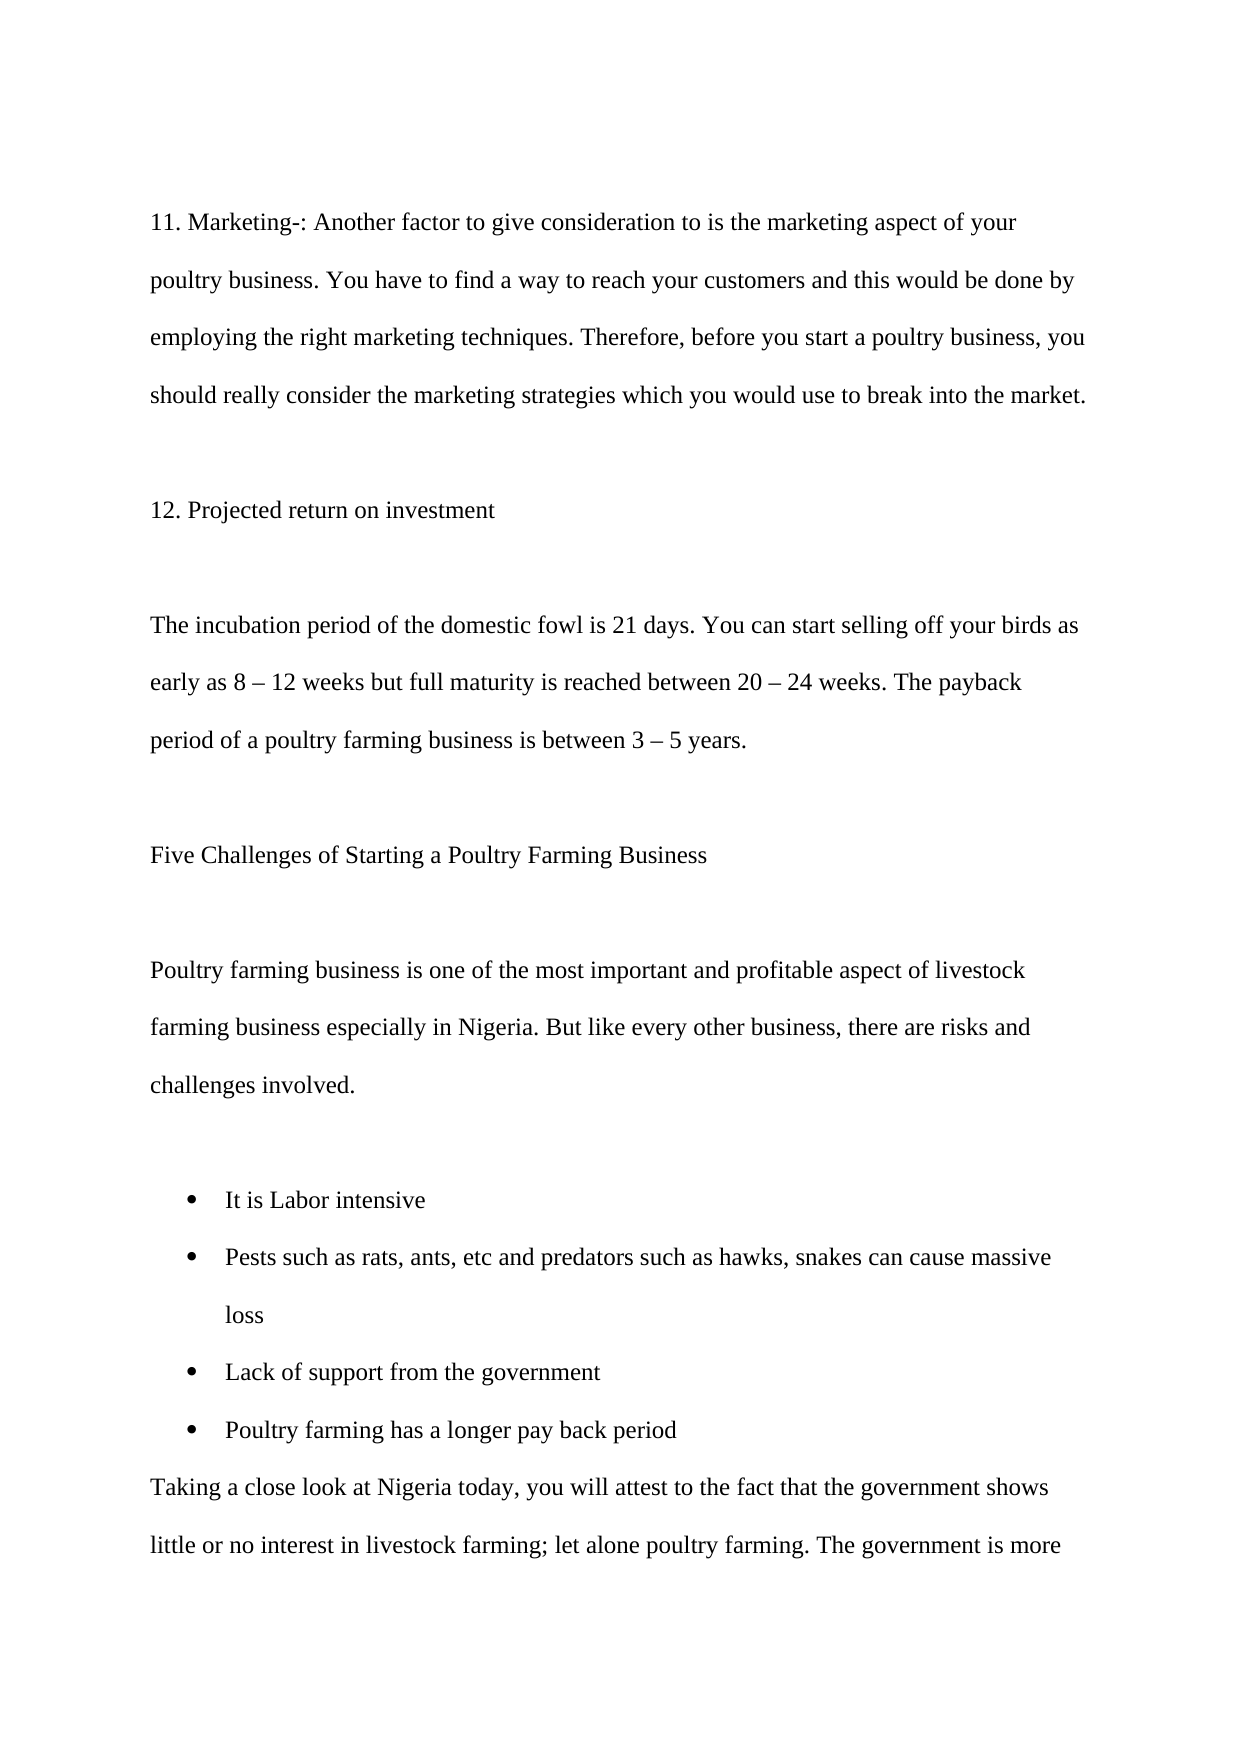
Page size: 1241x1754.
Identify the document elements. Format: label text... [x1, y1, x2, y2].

text Five Challenges of Starting a Poultry Farming Business [150, 840, 1090, 869]
text Poultry farming business is one of the most important and profitable aspect of livestock farming business especially in Nigeria. But like every other business, there are risks and challenges involved. [150, 955, 1090, 1099]
text 11. Marketing-: Another factor to give consideration to is the marketing aspect of your poultry business. You have to find a way to reach your customers and this would be done by employing the right marketing techniques. Therefore, before you start a poultry business, you should really consider the marketing strategies which you would use to break into the market. [150, 207, 1090, 409]
text The incubation period of the domestic fowl is 21 days. You can start selling off your birds as early as 8 – 12 weeks but full maturity is reached between 20 – 24 weeks. The payback period of a poultry farming business is between 3 – 5 years. [150, 610, 1090, 754]
list Pests such as rats, ants, etc and predators such as hawks, snakes can cause massive loss [187, 1242, 1090, 1329]
list Poultry farming has a longer pay back period [187, 1415, 1090, 1444]
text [150, 1472, 1090, 1559]
text 12. Projected return on investment [150, 495, 1090, 524]
list It is Labor intensive [187, 1185, 1090, 1214]
list Lack of support from the government [187, 1357, 1090, 1386]
